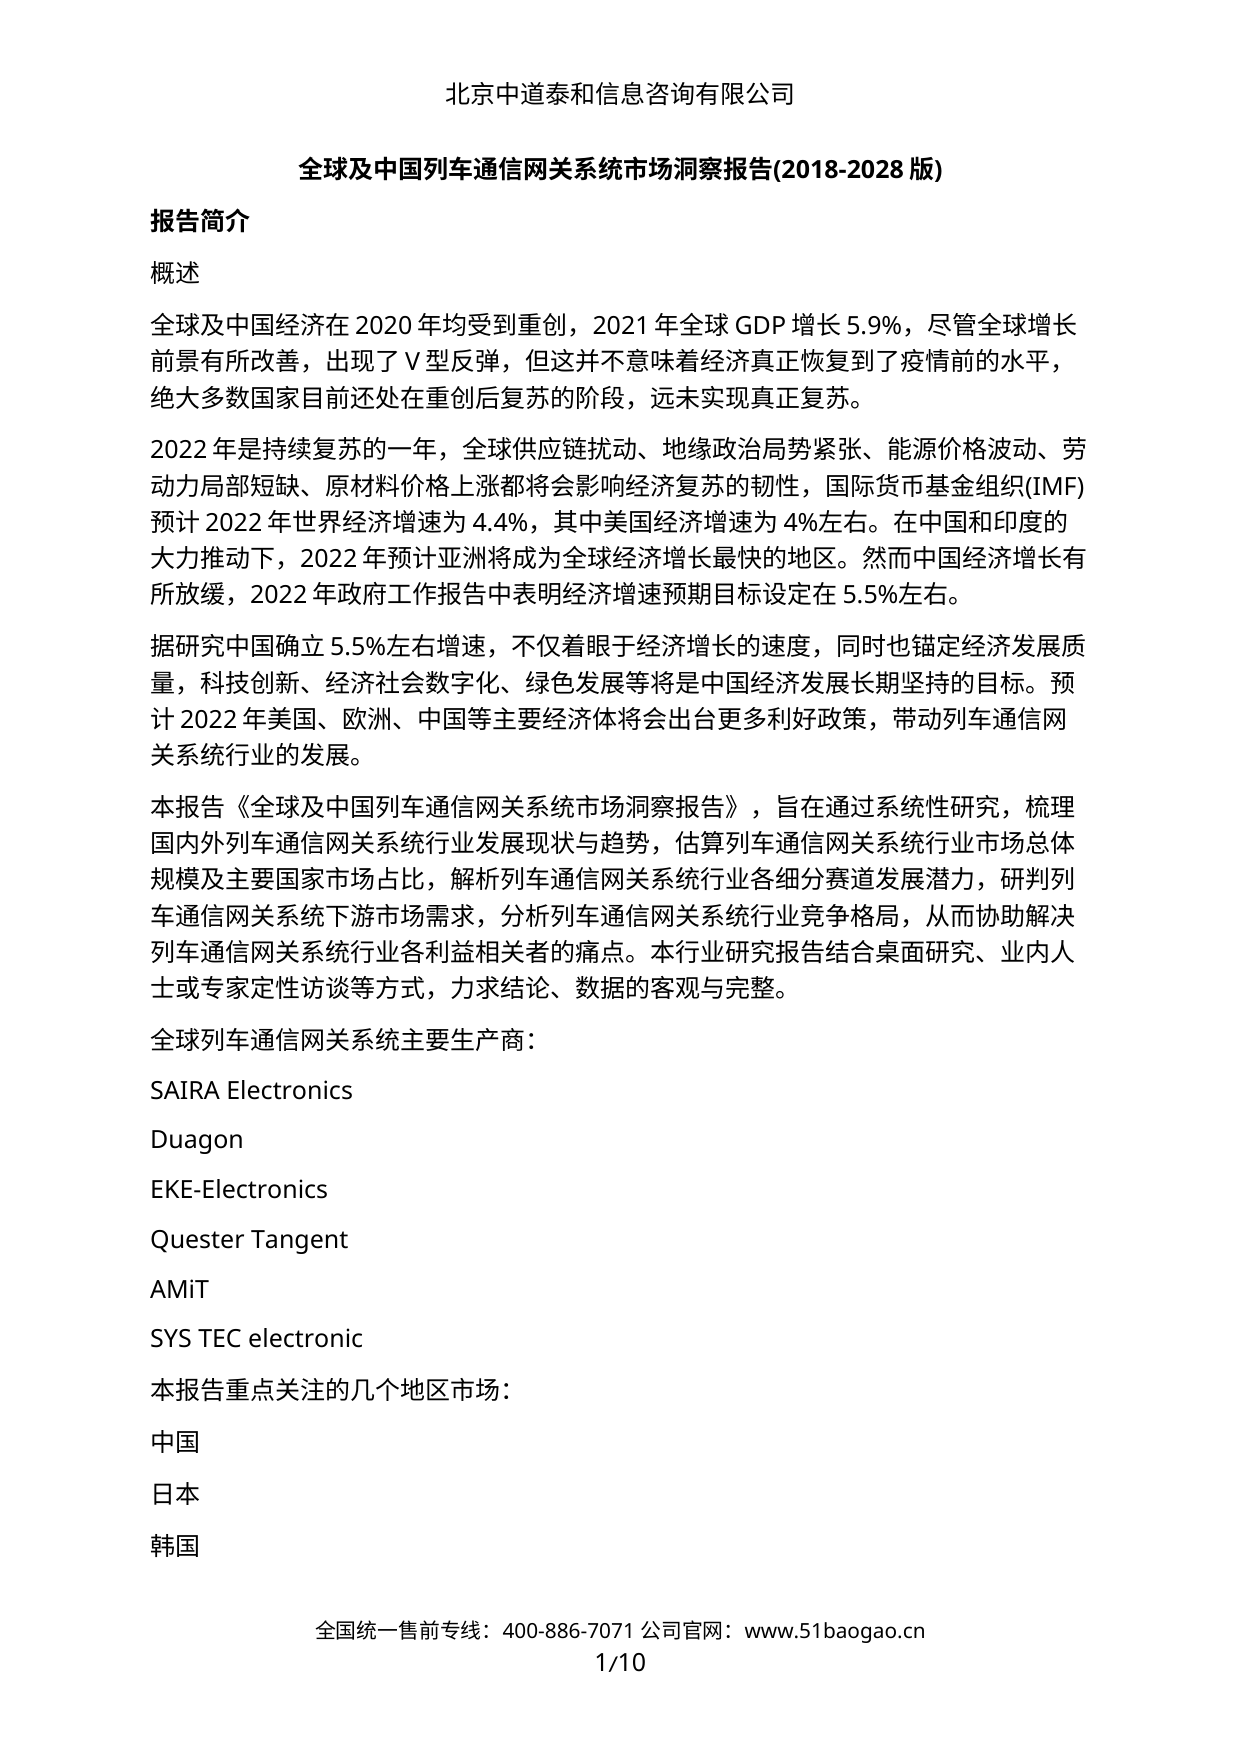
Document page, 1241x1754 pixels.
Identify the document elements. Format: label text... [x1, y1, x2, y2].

text EKE-Electronics [150, 1172, 1090, 1206]
text 全球列车通信网关系统主要生产商： [150, 1021, 1090, 1057]
text Duagon [150, 1122, 1090, 1156]
text 据研究中国确立5.5%左右增速，不仅着眼于经济增长的速度，同时也锚定经济发展质量，科技创新、经济社会数字化、绿色发展等将是中国经济发展长期坚持的目标。预计2022年美国、欧洲、中国等主要经济体将会出台更多利好政策，带动列车通信网关系统行业的发展。 [150, 627, 1090, 772]
text 全球及中国经济在2020年均受到重创，2021年全球GDP增长5.9%，尽管全球增长前景有所改善，出现了V型反弹，但这并不意味着经济真正恢复到了疫情前的水平，绝大多数国家目前还处在重创后复苏的阶段，远未实现真正复苏。 [150, 306, 1090, 414]
text Quester Tangent [150, 1222, 1090, 1256]
text 中国 [150, 1422, 1090, 1459]
text 概述 [150, 254, 1090, 290]
text SAIRA Electronics [150, 1072, 1090, 1107]
text 报告简介 [150, 202, 1090, 238]
text AMiT [150, 1271, 1090, 1305]
text 日本 [150, 1474, 1090, 1511]
text 韩国 [150, 1526, 1090, 1562]
text SYS TEC electronic [150, 1321, 1090, 1355]
text 本报告重点关注的几个地区市场： [150, 1371, 1090, 1407]
text 2022年是持续复苏的一年，全球供应链扰动、地缘政治局势紧张、能源价格波动、劳动力局部短缺、原材料价格上涨都将会影响经济复苏的韧性，国际货币基金组织(IMF)预计2022年世界经济增速为4.4%，其中美国经济增速为4%左右。在中国和印度的大力推动下，2022年预计亚洲将成为全球经济增长最快的地区。然而中国经济增长有所放缓，2022年政府工作报告中表明经济增速预期目标设定在5.5%左右。 [150, 430, 1090, 611]
text 本报告《全球及中国列车通信网关系统市场洞察报告》，旨在通过系统性研究，梳理国内外列车通信网关系统行业发展现状与趋势，估算列车通信网关系统行业市场总体规模及主要国家市场占比，解析列车通信网关系统行业各细分赛道发展潜力，研判列车通信网关系统下游市场需求，分析列车通信网关系统行业竞争格局，从而协助解决列车通信网关系统行业各利益相关者的痛点。本行业研究报告结合桌面研究、业内人士或专家定性访谈等方式，力求结论、数据的客观与完整。 [150, 787, 1090, 1005]
text 全球及中国列车通信网关系统市场洞察报告(2018-2028版) [150, 150, 1090, 186]
